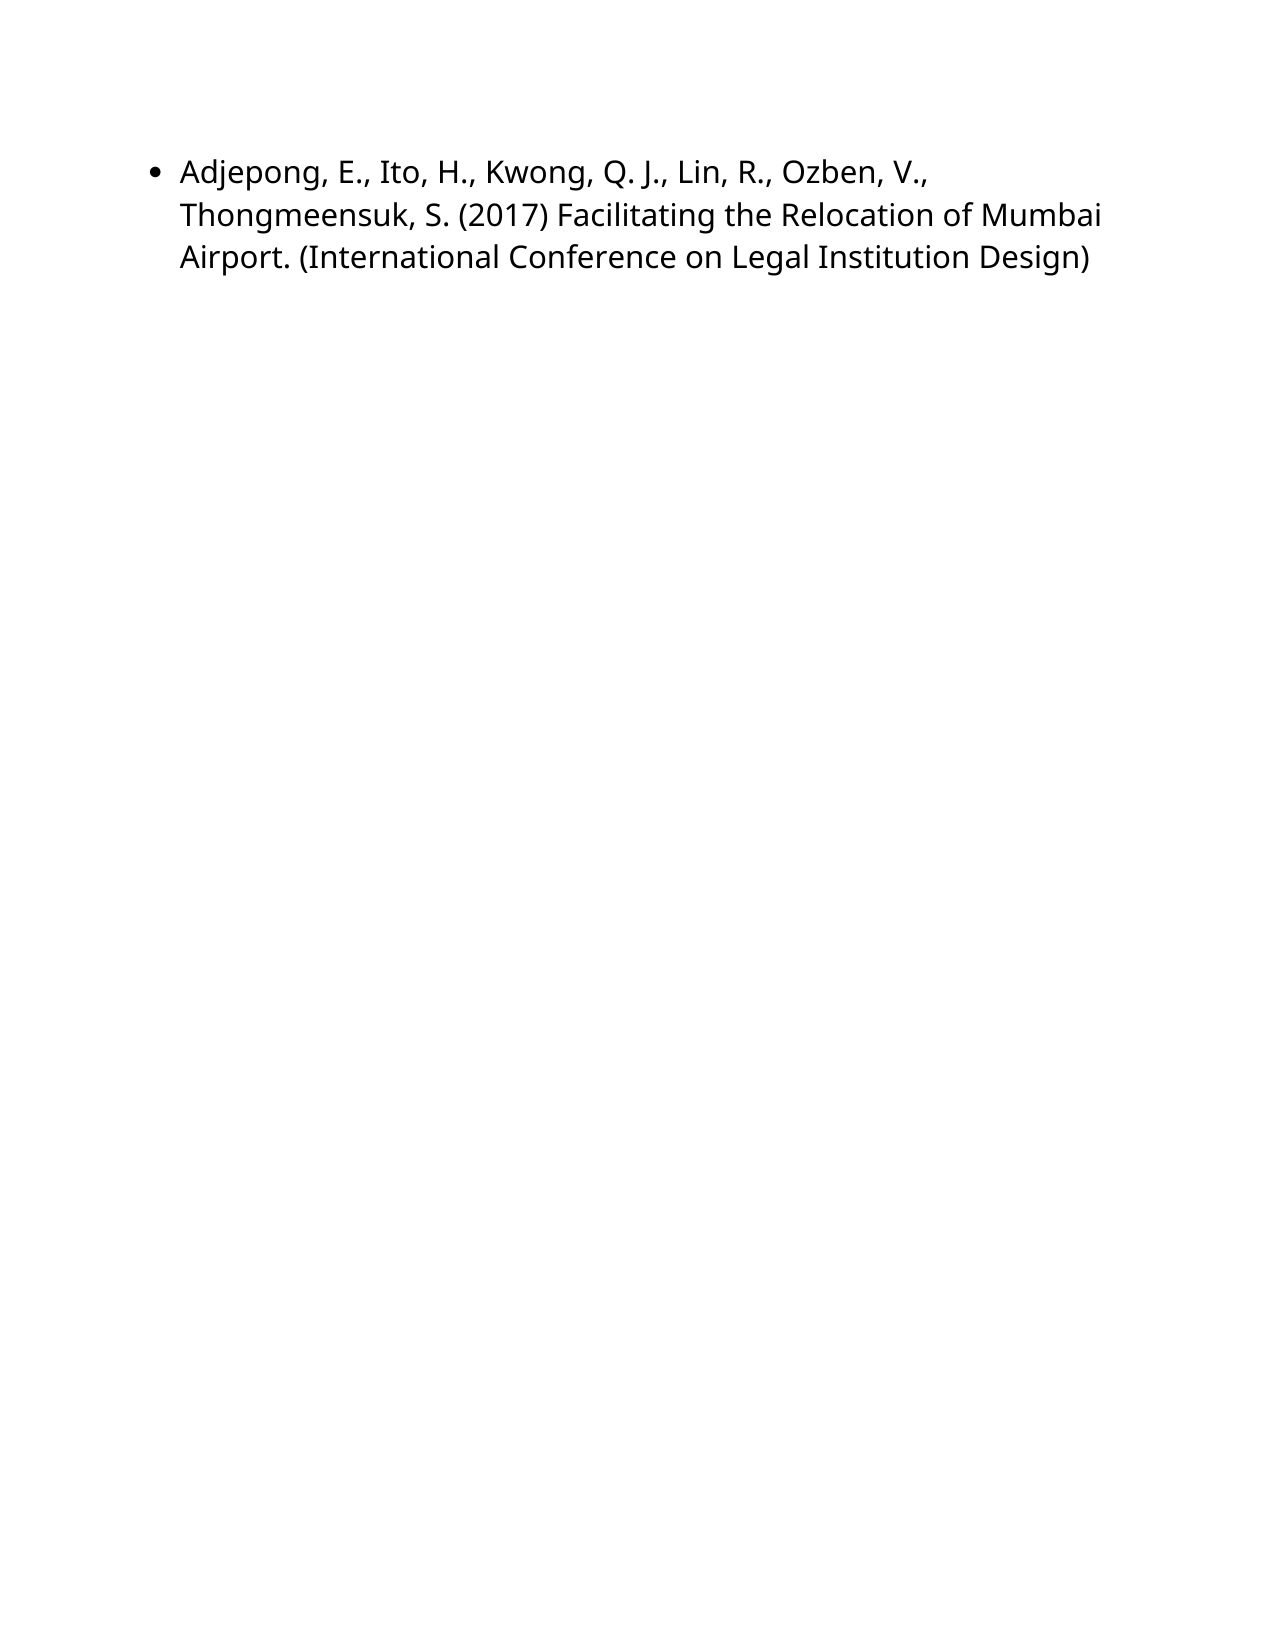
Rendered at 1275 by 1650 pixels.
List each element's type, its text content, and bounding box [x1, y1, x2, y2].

list Adjepong, E., Ito, H., Kwong, Q. J., Lin, R., Ozben, V., Thongmeensuk, S. (2017) Facilitating the Relocation of Mumbai Airport. (International Conference on Legal Institution Design) [150, 150, 1125, 278]
